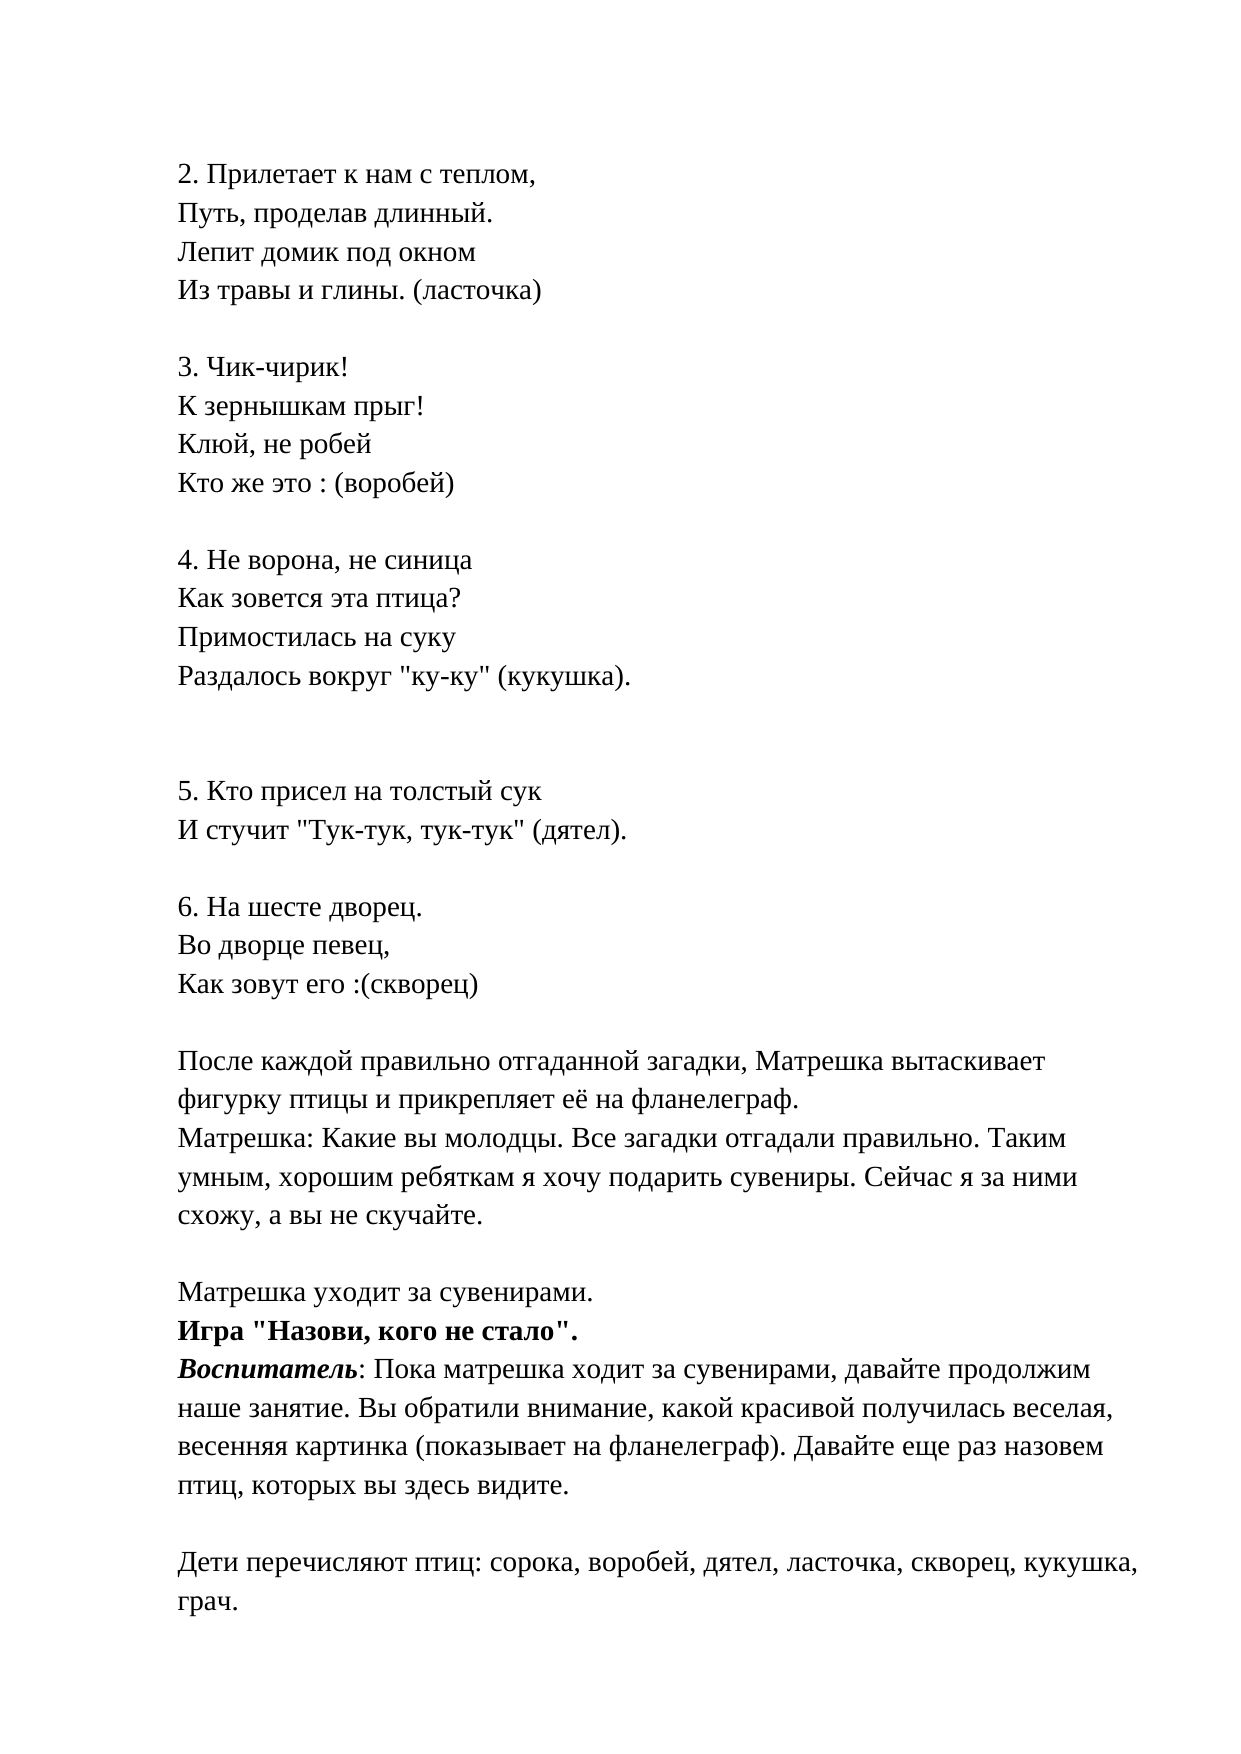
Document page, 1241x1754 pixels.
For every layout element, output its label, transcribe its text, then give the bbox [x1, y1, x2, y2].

text Лепит домик под окном [177, 234, 1152, 267]
text Из травы и глины. (ласточка) [177, 272, 1152, 306]
text Во дворце певец, [177, 927, 1152, 961]
text Примостилась на суку [177, 619, 1152, 653]
text 2. Прилетает к нам с теплом, [177, 157, 1152, 190]
text 4. Не ворона, не синица [177, 542, 1152, 576]
text Матрешка уходит за сувенирами. [177, 1274, 1152, 1308]
text Раздалось вокруг "ку-ку" (кукушка). [177, 658, 1152, 691]
text После каждой правильно отгаданной загадки, Матрешка вытаскивает фигурку птицы и прикрепляет её на фланелеграф. [177, 1043, 1152, 1115]
text Кто же это : (воробей) [177, 465, 1152, 498]
text 6. На шесте дворец. [177, 889, 1152, 922]
text Как зовется эта птица? [177, 581, 1152, 614]
text Как зовут его :(скворец) [177, 966, 1152, 999]
text Воспитатель: Пока матрешка ходит за сувенирами, давайте продолжим наше занятие. Вы обратили внимание, какой красивой получилась веселая, весенняя картинка (показывает на фланелеграф). Давайте еще раз назовем птиц, которых вы здесь видите. [177, 1351, 1152, 1501]
text К зернышкам прыг! [177, 388, 1152, 421]
text 5. Кто присел на толстый сук [177, 773, 1152, 807]
text Дети перечисляют птиц: сорока, воробей, дятел, ласточка, скворец, кукушка, грач. [177, 1544, 1152, 1616]
text 3. Чик-чирик! [177, 349, 1152, 383]
text Матрешка: Какие вы молодцы. Все загадки отгадали правильно. Таким умным, хорошим ребяткам я хочу подарить сувениры. Сейчас я за ними схожу, а вы не скучайте. [177, 1120, 1152, 1231]
text Путь, проделав длинный. [177, 195, 1152, 229]
text И стучит "Тук-тук, тук-тук" (дятел). [177, 812, 1152, 845]
text Клюй, не робей [177, 426, 1152, 460]
text Игра "Назови, кого не стало". [177, 1313, 1152, 1346]
